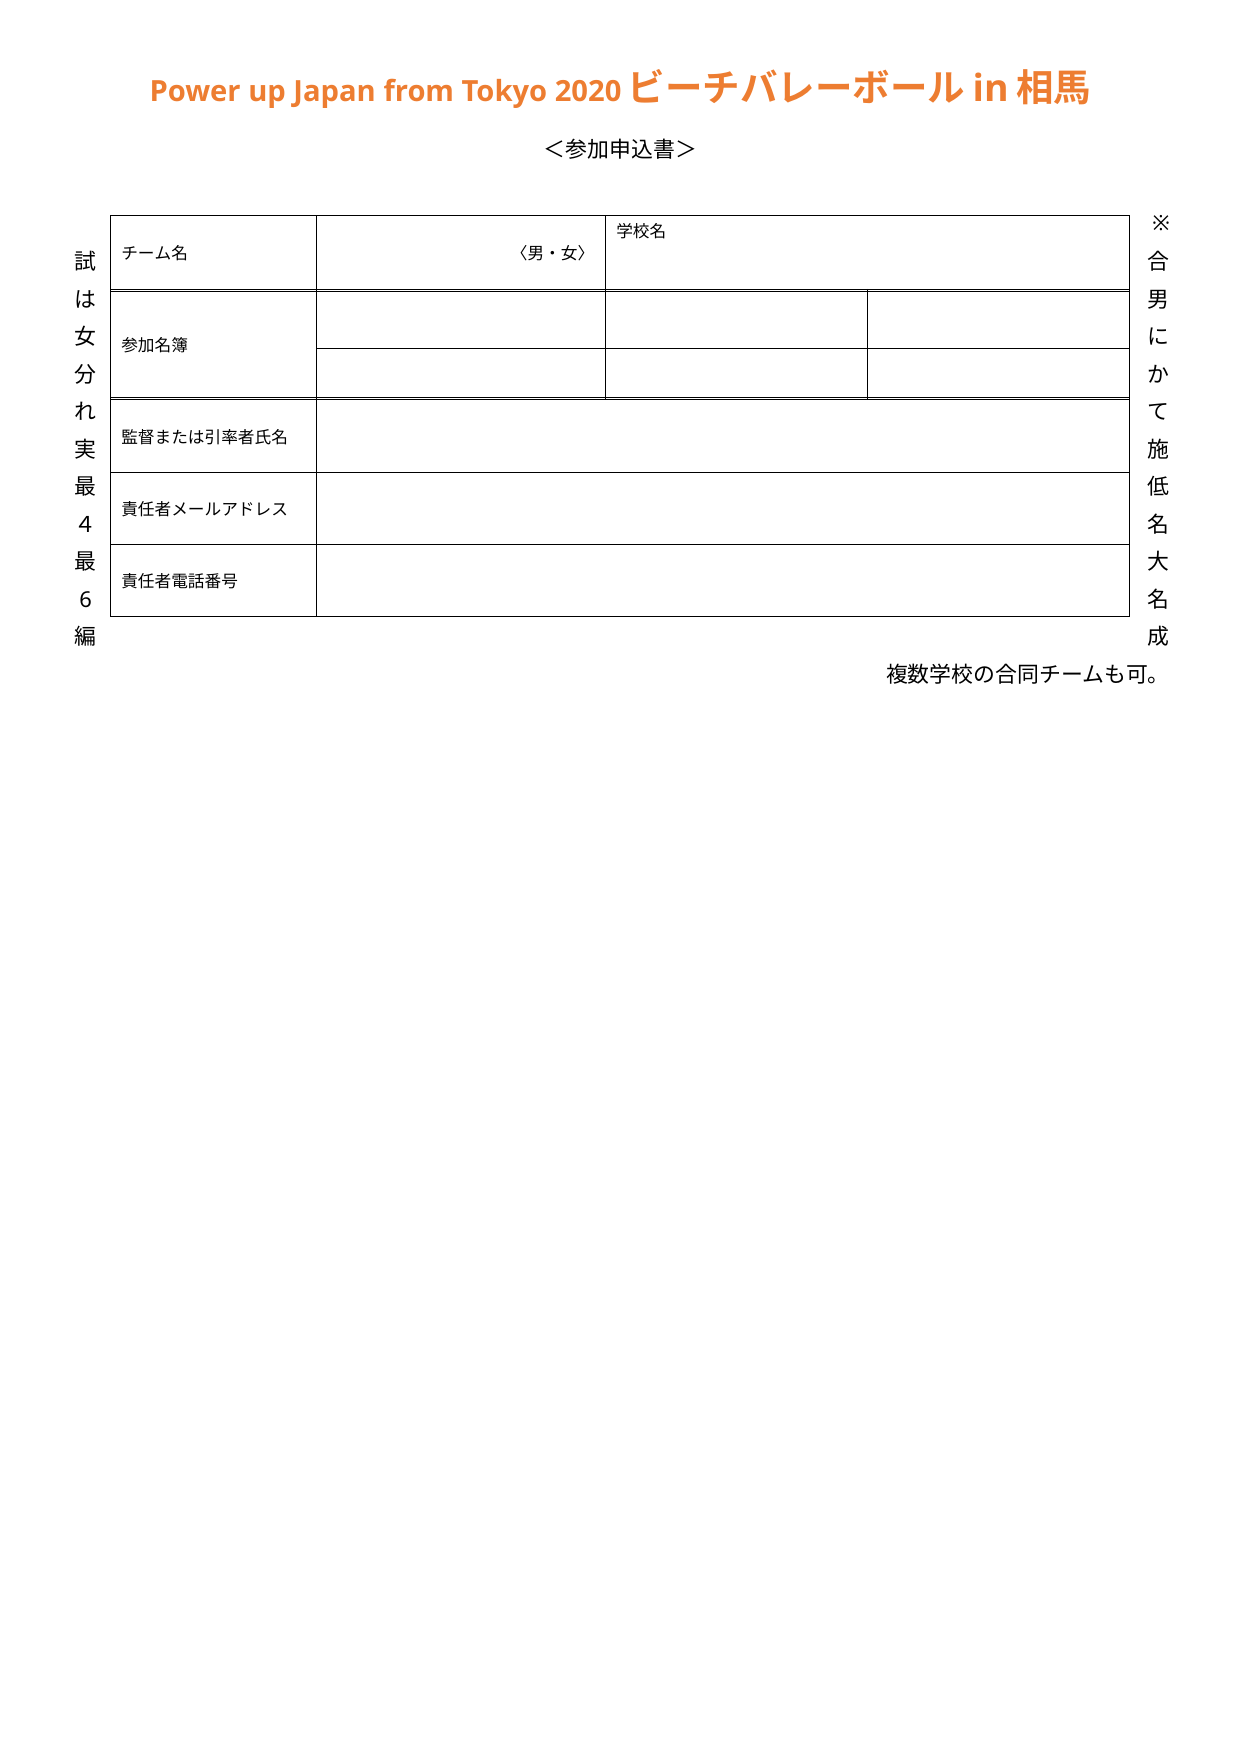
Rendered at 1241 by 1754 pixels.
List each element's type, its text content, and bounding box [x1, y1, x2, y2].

table_cell [317, 473, 1129, 544]
title Power up Japan from Tokyo 2020ビーチバレーボールin相馬 [71, 47, 1169, 122]
table_cell 監督または引率者氏名 [111, 400, 316, 472]
table_header 学校名 [606, 216, 1129, 289]
table_cell [606, 349, 867, 397]
table_header チーム名 [111, 216, 316, 289]
table_cell [868, 292, 1129, 348]
table_cell 責任者電話番号 [111, 545, 316, 616]
table_cell [317, 292, 605, 348]
table_cell 参加名簿 [111, 292, 316, 397]
table_header 〈男・女〉 [317, 216, 605, 289]
table_cell [317, 400, 1129, 472]
text ※試合は男女に分かれて実施。最低４名、最大6名編成。 複数学校の合同チームも可。 [71, 204, 1169, 691]
table_cell [317, 545, 1129, 616]
text ＜参加申込書＞ [71, 129, 1169, 166]
table_cell [606, 292, 867, 348]
table_cell [868, 349, 1129, 397]
table_cell 責任者メールアドレス [111, 473, 316, 544]
table_cell [317, 349, 605, 397]
